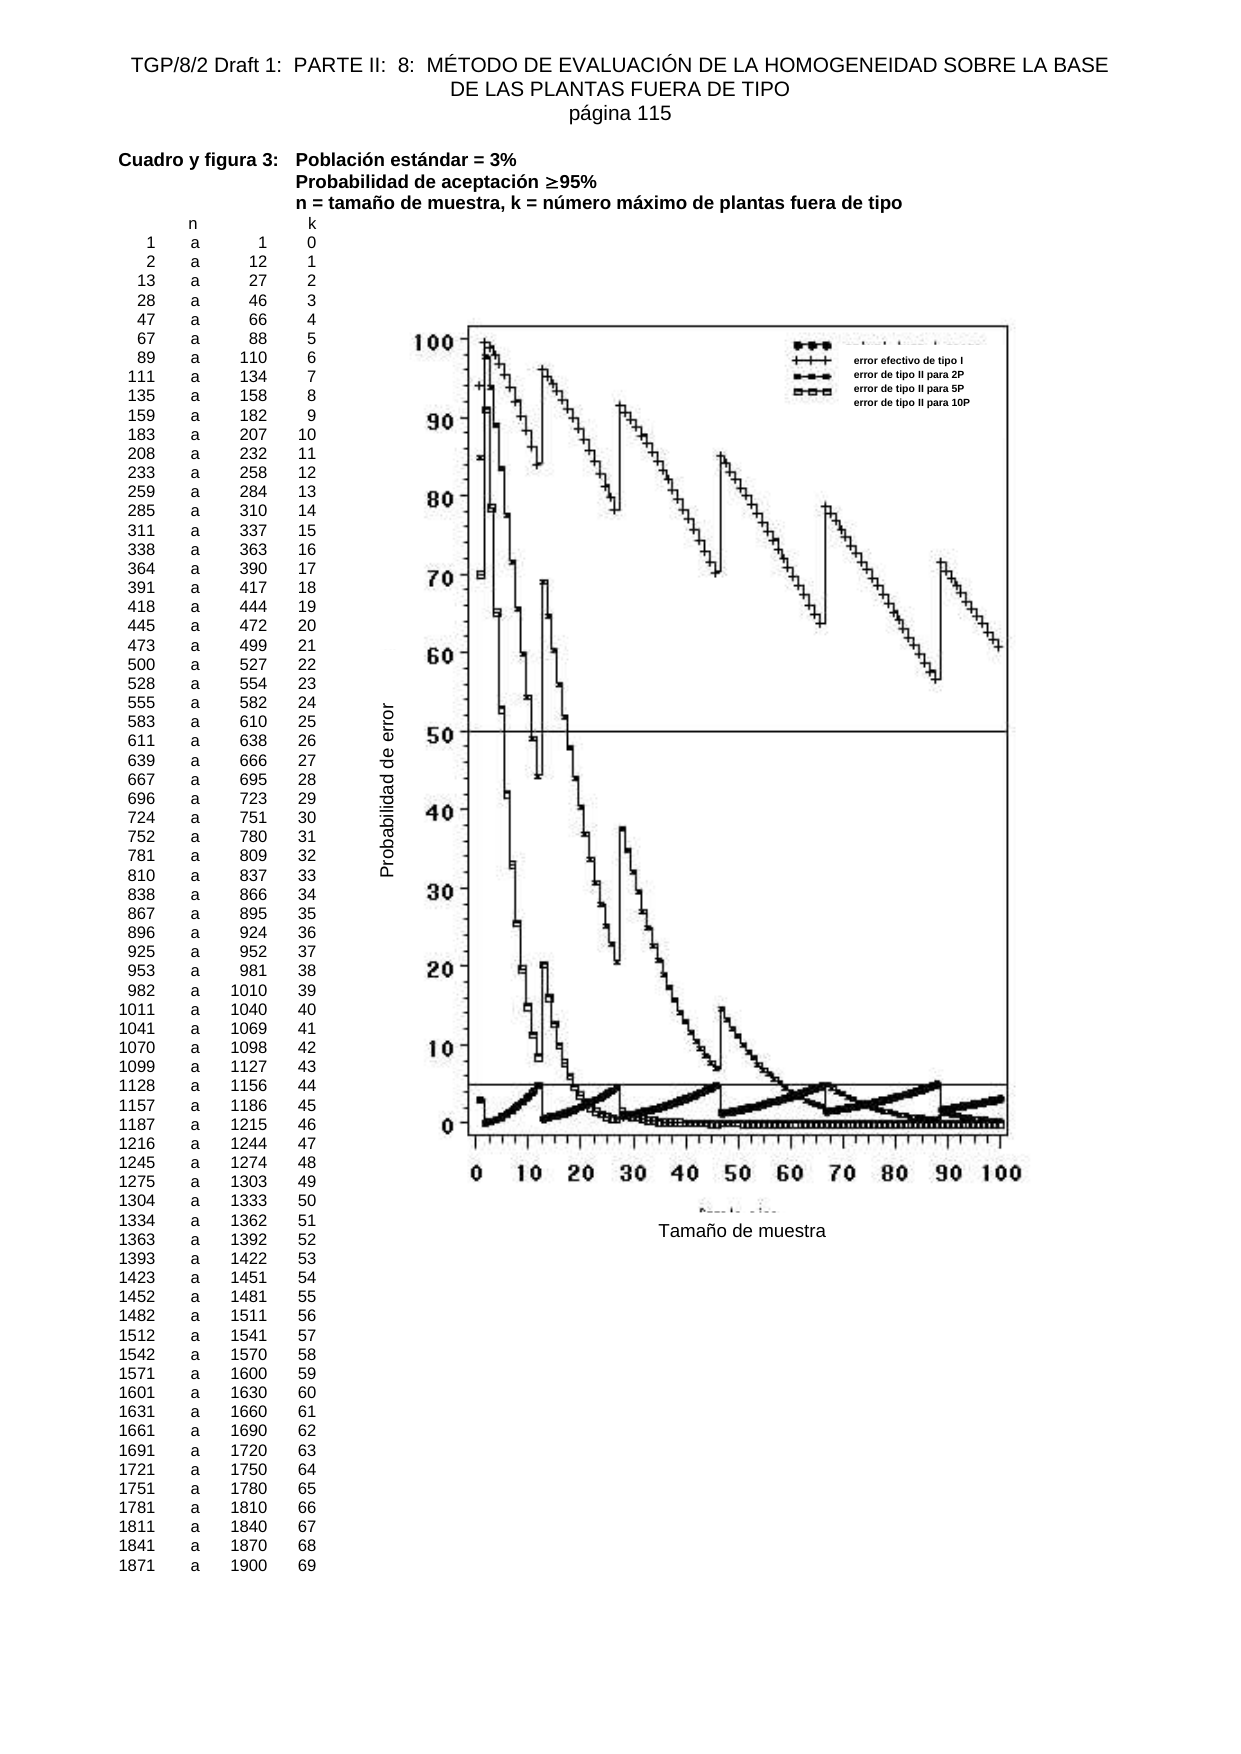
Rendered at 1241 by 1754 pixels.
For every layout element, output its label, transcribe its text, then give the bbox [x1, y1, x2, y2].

text n = tamaño de muestra, k = número máximo de plantas fuera de tipo [118, 192, 1122, 214]
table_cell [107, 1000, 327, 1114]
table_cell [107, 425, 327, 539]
picture [338, 232, 1070, 1268]
text Probabilidad de aceptación 95% [118, 171, 1122, 192]
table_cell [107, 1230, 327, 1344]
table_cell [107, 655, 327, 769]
text Cuadro y figura 3: Población estándar = 3% [118, 149, 1122, 171]
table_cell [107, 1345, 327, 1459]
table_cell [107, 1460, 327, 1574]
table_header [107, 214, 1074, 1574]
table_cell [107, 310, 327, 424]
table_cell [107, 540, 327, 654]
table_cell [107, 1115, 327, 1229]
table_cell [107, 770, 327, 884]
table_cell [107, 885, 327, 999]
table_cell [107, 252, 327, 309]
